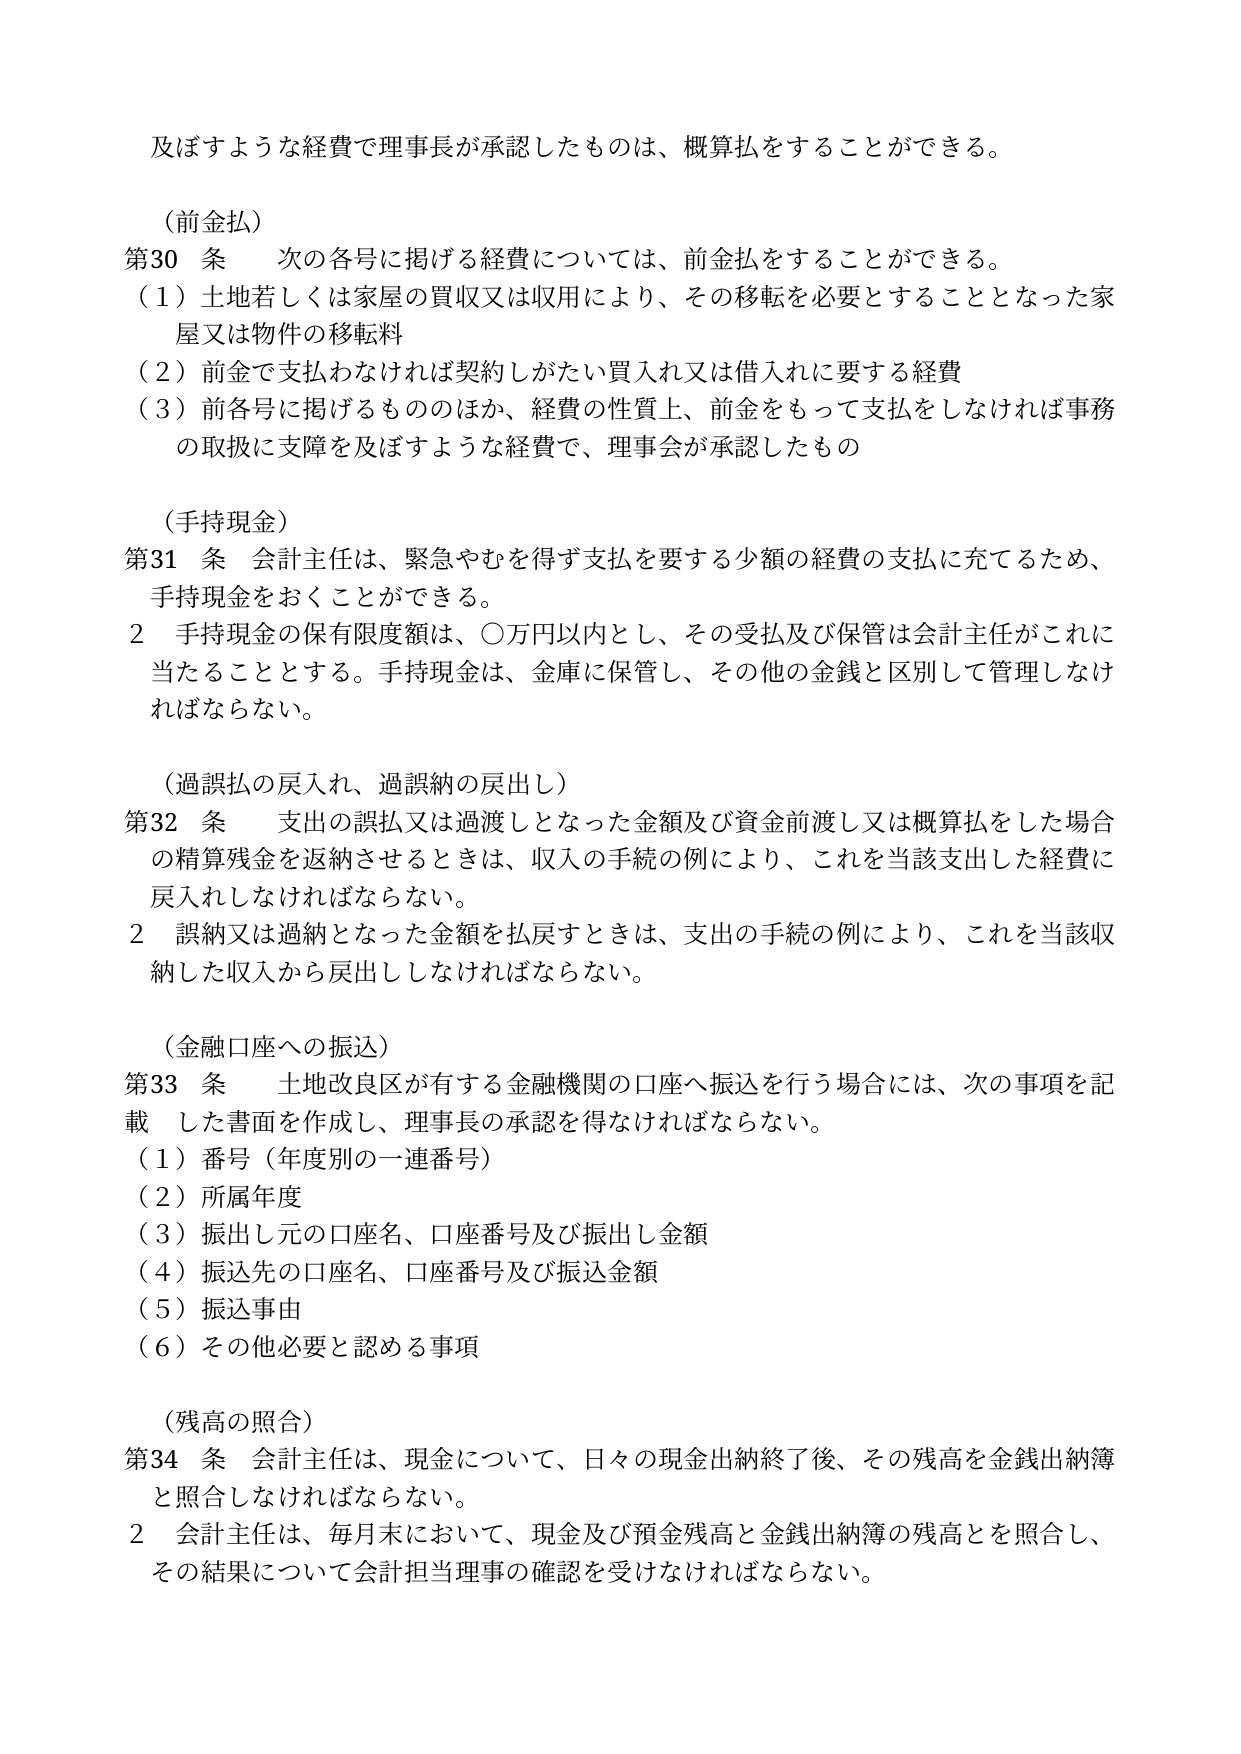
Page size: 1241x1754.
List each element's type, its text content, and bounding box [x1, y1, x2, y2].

text （金融口座への振込） [124, 1027, 1116, 1064]
text ２ 誤納又は過納となった金額を払戻すときは、支出の手続の例により、これを当該収納した収入から戻出ししなければならない。 [124, 914, 1116, 989]
text （１）番号（年度別の一連番号） [124, 1139, 1116, 1177]
text 第30条 次の各号に掲げる経費については、前金払をすることができる。 [124, 239, 1116, 277]
text 第31条 会計主任は、緊急やむを得ず支払を要する少額の経費の支払に充てるため、手持現金をおくことができる。 [124, 539, 1116, 614]
text 第33条 土地改良区が有する金融機関の口座へ振込を行う場合には、次の事項を記載 した書面を作成し、理事長の承認を得なければならない。 [124, 1064, 1116, 1139]
text （前金払） [124, 202, 1116, 239]
text （６）その他必要と認める事項 [124, 1327, 1116, 1364]
text （残高の照合） [124, 1402, 1116, 1439]
text （４）振込先の口座名、口座番号及び振込金額 [124, 1252, 1116, 1289]
text （過誤払の戻入れ、過誤納の戻出し） [124, 764, 1116, 802]
text （１）土地若しくは家屋の買収又は収用により、その移転を必要とすることとなった家屋又は物件の移転料 [124, 277, 1116, 352]
text （３）振出し元の口座名、口座番号及び振出し金額 [124, 1214, 1116, 1252]
text （５）振込事由 [124, 1289, 1116, 1327]
text 第32条 支出の誤払又は過渡しとなった金額及び資金前渡し又は概算払をした場合の精算残金を返納させるときは、収入の手続の例により、これを当該支出した経費に戻入れしなければならない。 [124, 802, 1116, 914]
text （２）所属年度 [124, 1177, 1116, 1214]
text 第34条 会計主任は、現金について、日々の現金出納終了後、その残高を金銭出納簿と照合しなければならない。 [124, 1439, 1116, 1514]
text （２）前金で支払わなければ契約しがたい買入れ又は借入れに要する経費 [124, 352, 1116, 389]
text ２ 手持現金の保有限度額は、○万円以内とし、その受払及び保管は会計主任がこれに当たることとする。手持現金は、金庫に保管し、その他の金銭と区別して管理しなければならない。 [124, 614, 1116, 727]
text （３）前各号に掲げるもののほか、経費の性質上、前金をもって支払をしなければ事務の取扱に支障を及ぼすような経費で、理事会が承認したもの [124, 389, 1116, 464]
text （手持現金） [124, 502, 1116, 539]
text ２ 会計主任は、毎月末において、現金及び預金残高と金銭出納簿の残高とを照合し、その結果について会計担当理事の確認を受けなければならない。 [124, 1514, 1116, 1589]
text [124, 127, 1116, 164]
